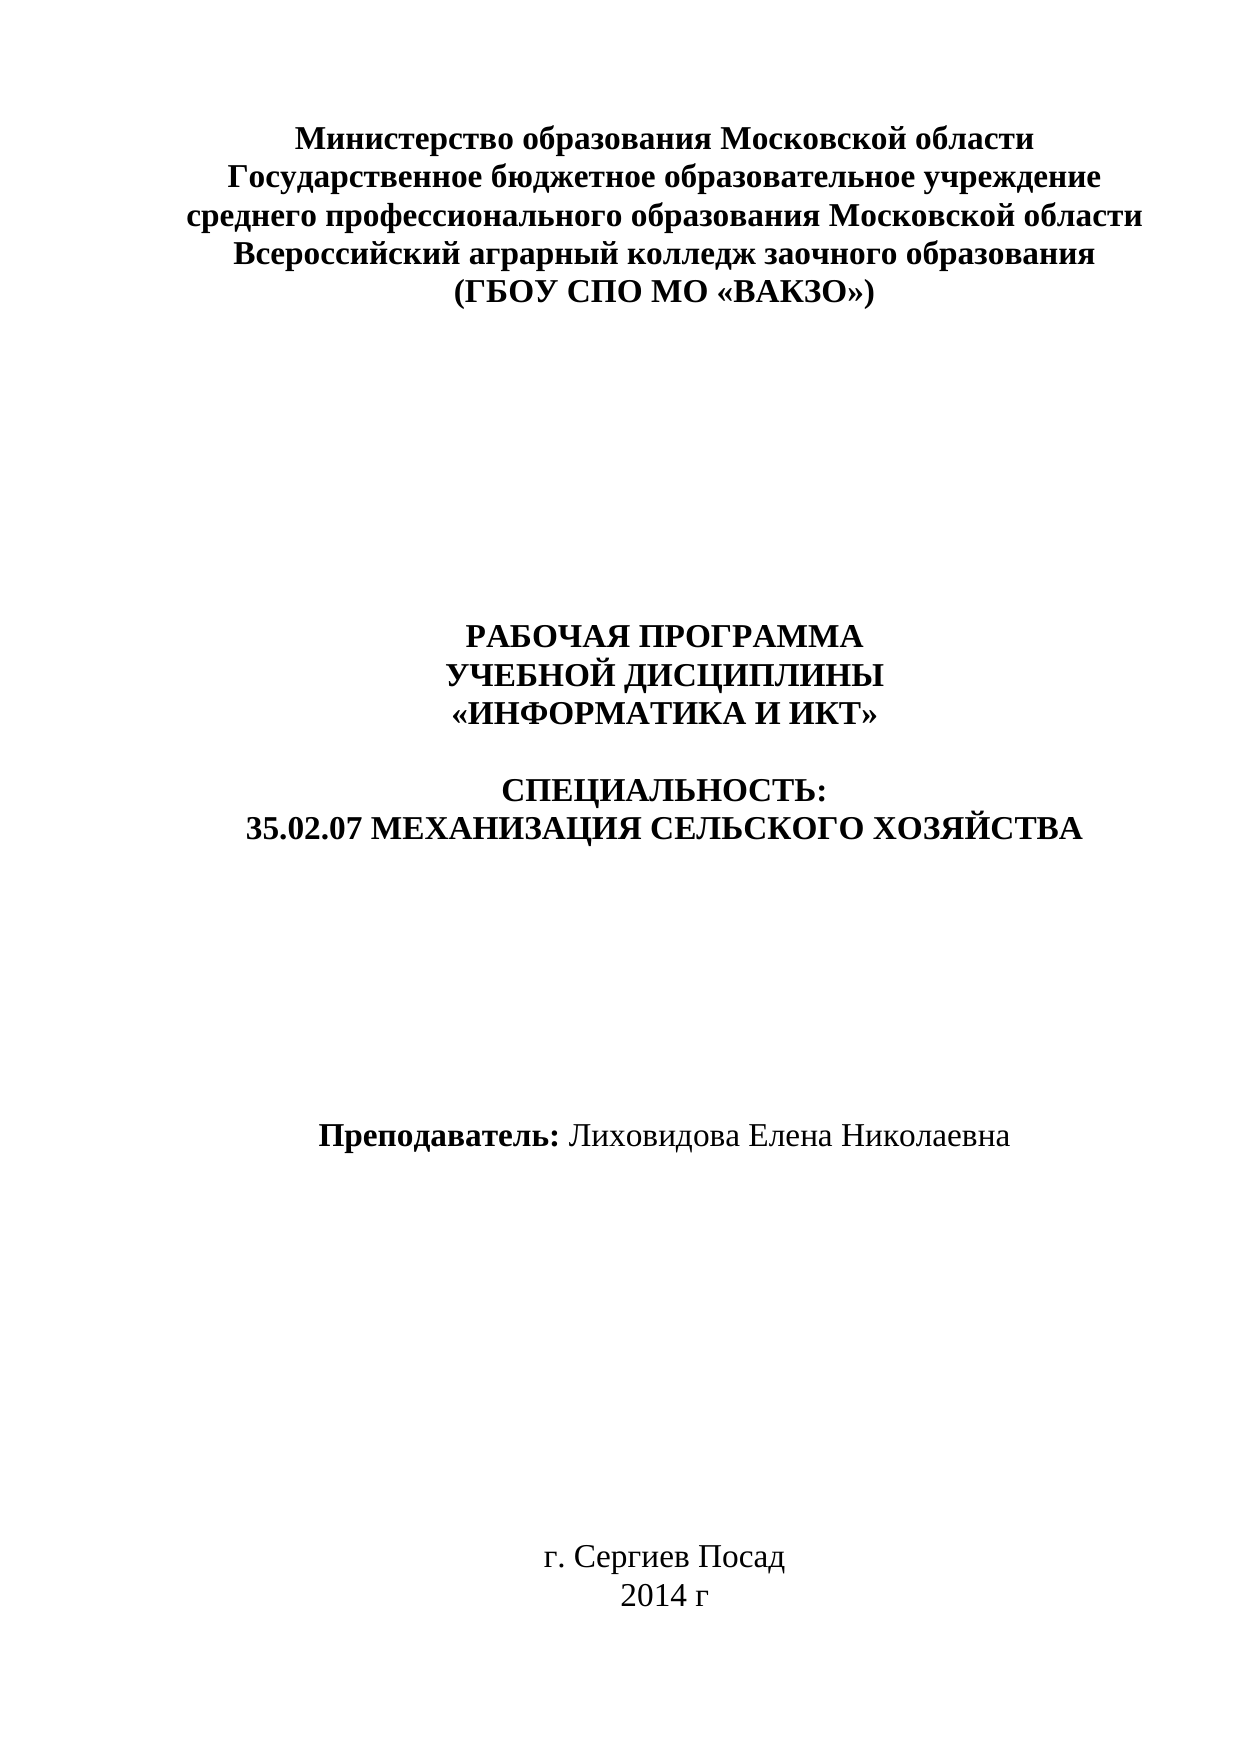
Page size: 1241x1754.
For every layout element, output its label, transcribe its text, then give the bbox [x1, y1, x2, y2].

text Преподаватель: Лиховидова Елена Николаевна [177, 1115, 1152, 1153]
text учебной дисциплины [177, 655, 1152, 693]
text 2014 г [177, 1575, 1152, 1613]
text Министерство образования Московской области [177, 118, 1152, 156]
text г. Сергиев Посад [177, 1536, 1152, 1575]
text Государственное бюджетное образовательное учреждение среднего профессионального образования Московской области Всероссийский аграрный колледж заочного образования (ГБОУ СПО МО «ВАКЗО») [177, 156, 1152, 310]
text «ИНФОРМАТИКА И ИКТ» [177, 693, 1152, 731]
text 35.02.07 мЕХАНИЗАЦИЯ СЕЛЬСКОГО ХОЗЯЙСТВА [177, 808, 1152, 846]
text сПециальность: [177, 770, 1152, 808]
text РАБОЧАЯ ПРОГРАММа [177, 616, 1152, 655]
